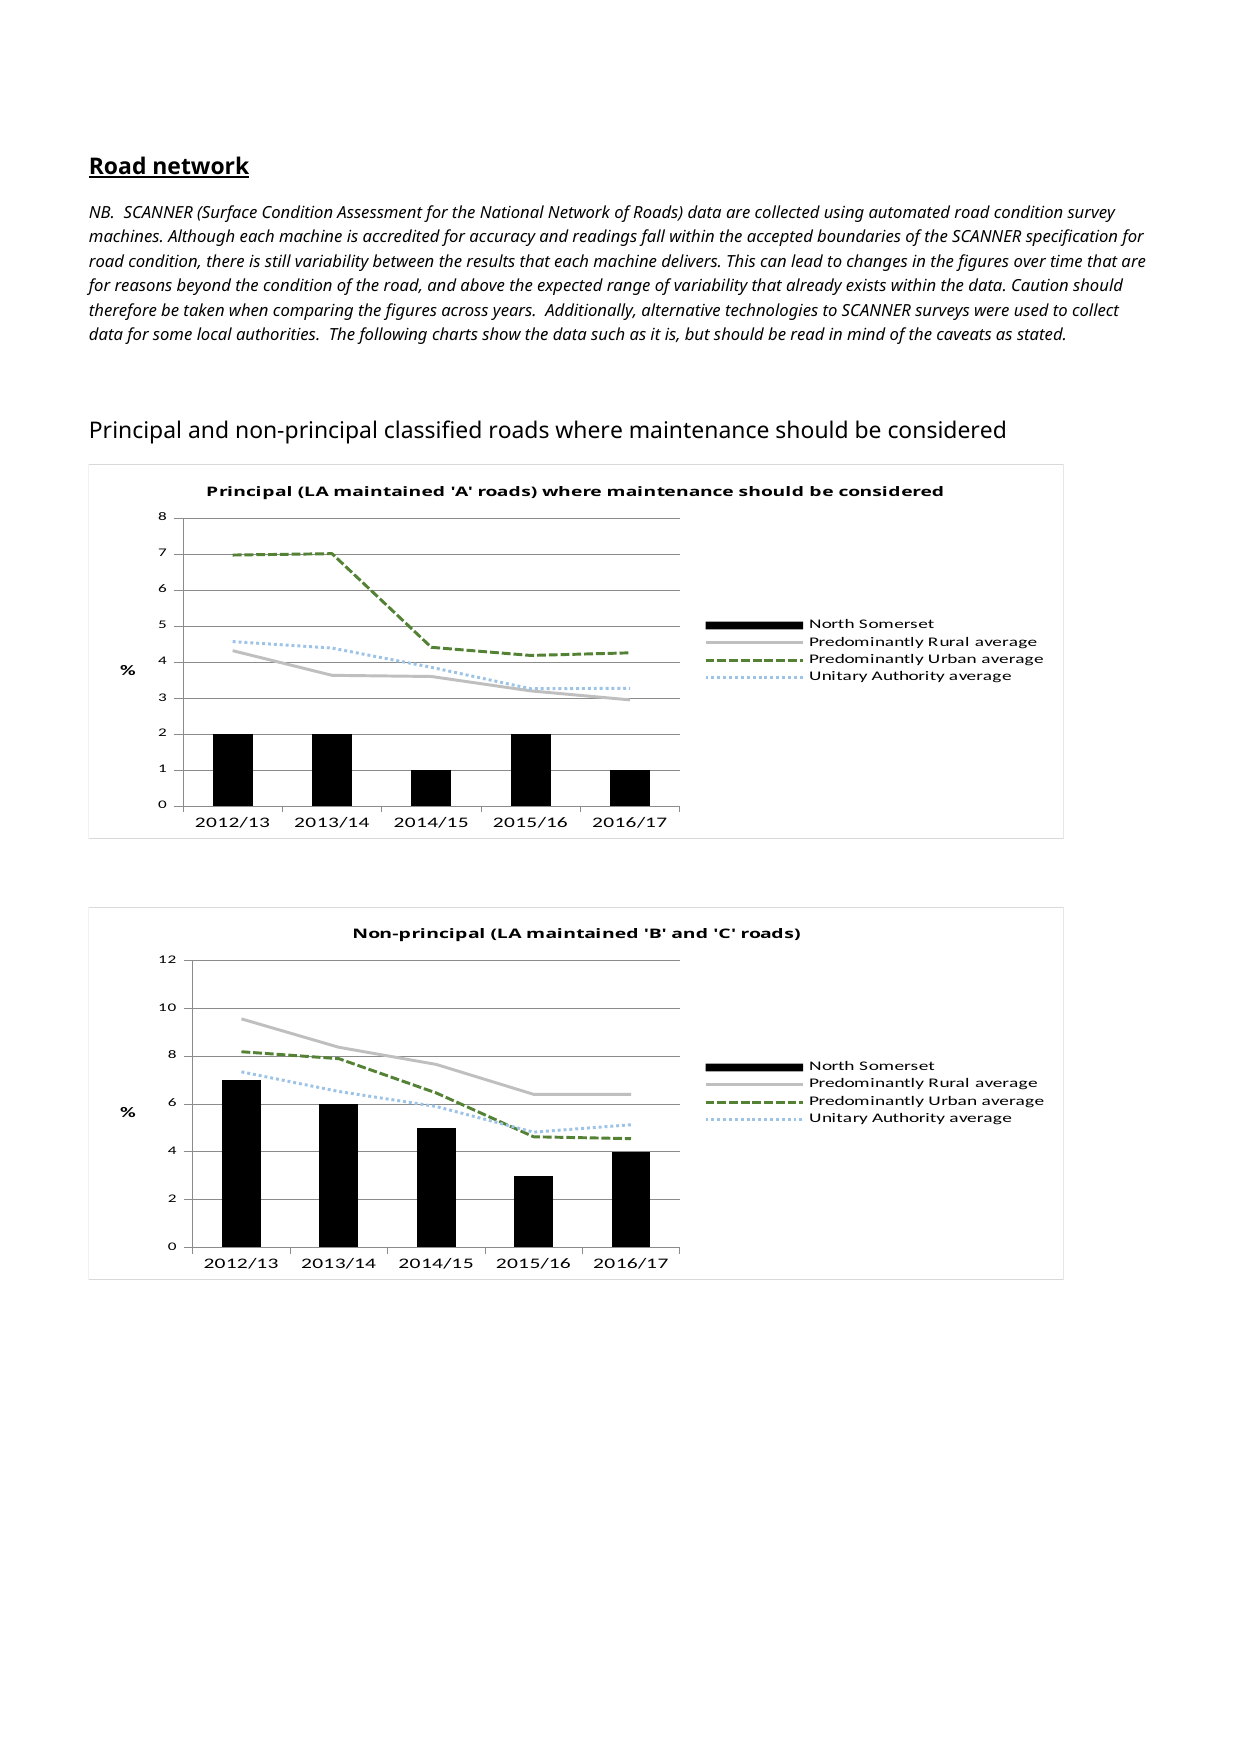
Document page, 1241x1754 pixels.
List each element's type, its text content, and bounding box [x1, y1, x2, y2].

text Principal and non-principal classified roads where maintenance should be considered [89, 414, 1152, 446]
text NB. SCANNER (Surface Condition Assessment for the National Network of Roads) data are collected using automated road condition survey machines. Although each machine is accredited for accuracy and readings fall within the accepted boundaries of the SCANNER specification for road condition, there is still variability between the results that each machine delivers. This can lead to changes in the figures over time that are for reasons beyond the condition of the road, and above the expected range of variability that already exists within the data. Caution should therefore be taken when comparing the figures across years. Additionally, alternative technologies to SCANNER surveys were used to collect data for some local authorities. The following charts show the data such as it is, but should be read in mind of the caveats as stated. [89, 200, 1152, 346]
text Road network [89, 150, 1152, 181]
